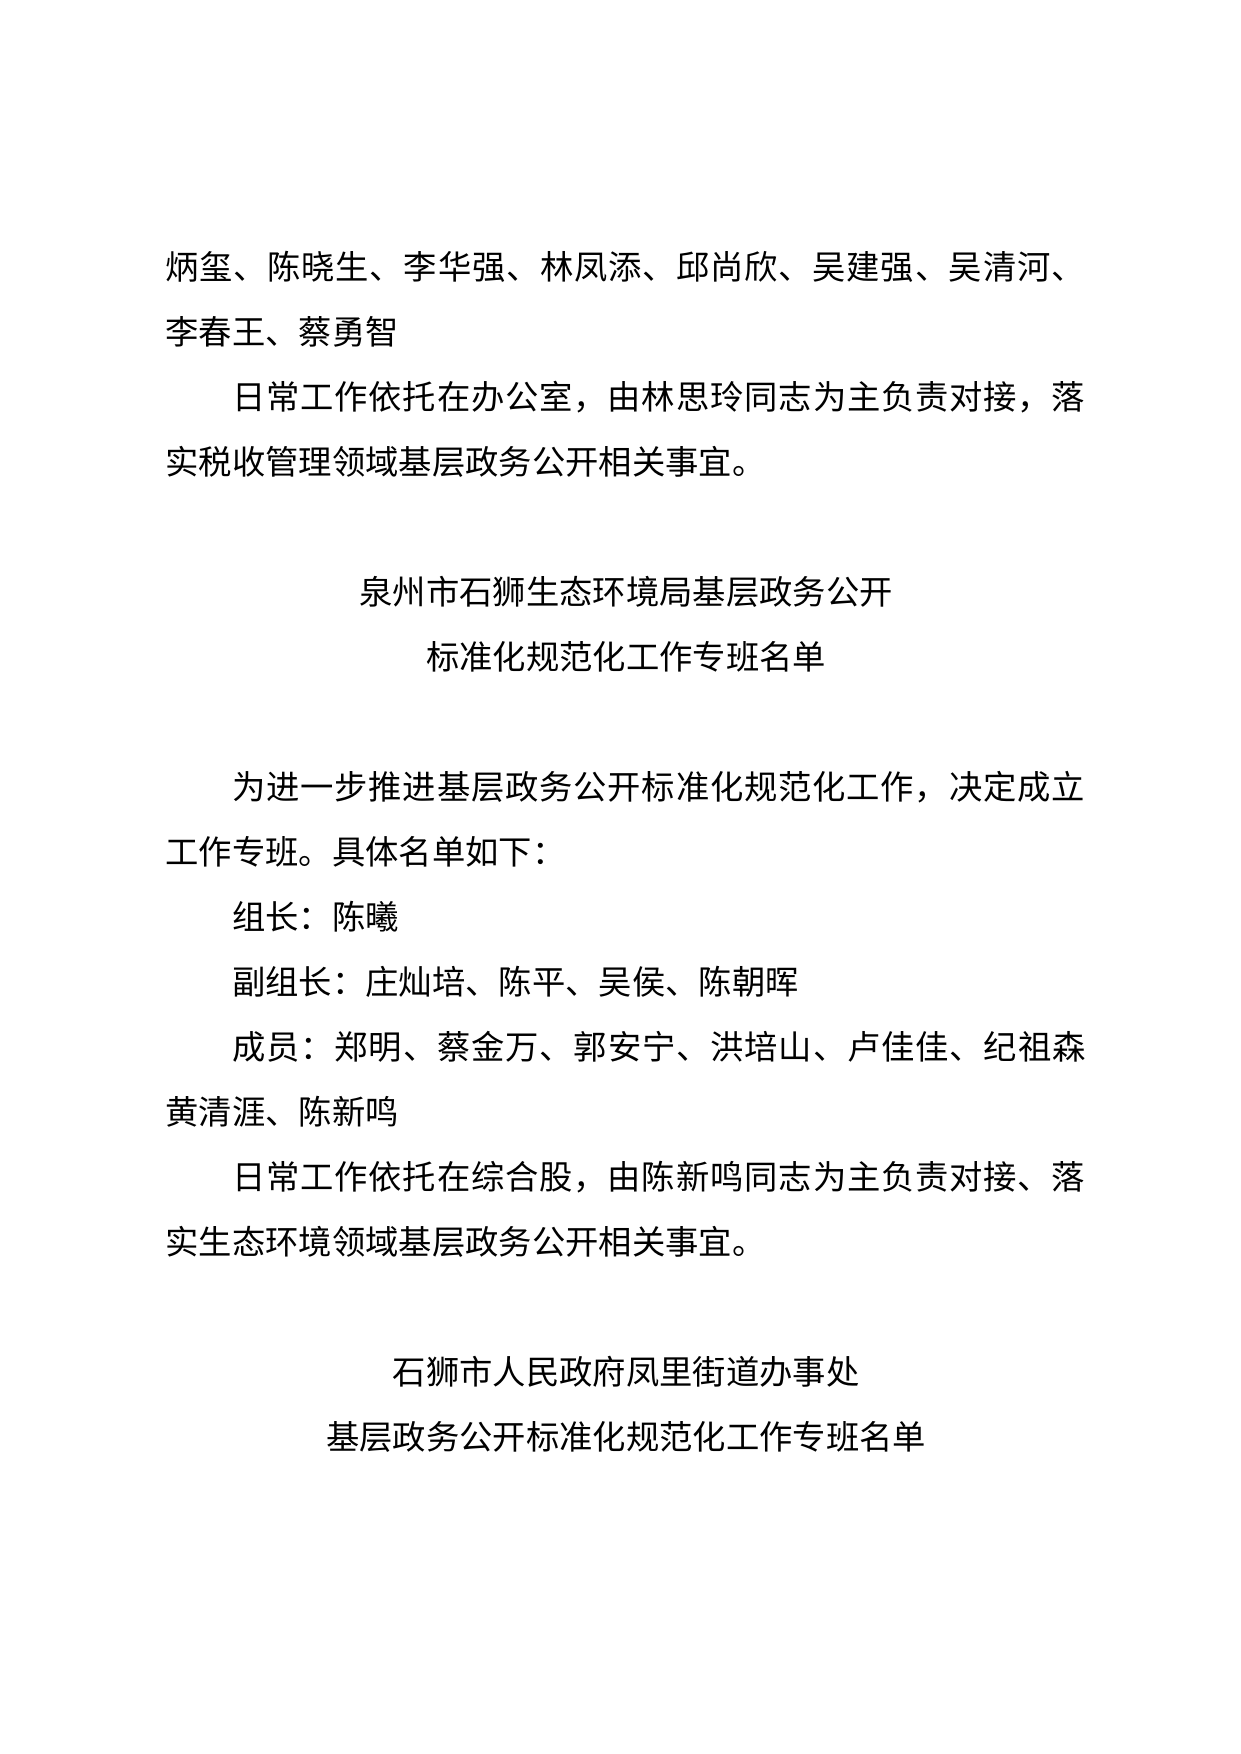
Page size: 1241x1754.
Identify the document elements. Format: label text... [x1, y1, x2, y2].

text 成员：郑明、蔡金万、郭安宁、洪培山、卢佳佳、纪祖森、黄清涯、陈新鸣 [165, 1013, 1087, 1143]
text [165, 233, 1087, 363]
text 石狮市人民政府凤里街道办事处 [165, 1338, 1087, 1403]
text 为进一步推进基层政务公开标准化规范化工作，决定成立工作专班。具体名单如下： [165, 753, 1087, 883]
text 副组长：庄灿培、陈平、吴侯、陈朝晖 [165, 948, 1087, 1013]
text 日常工作依托在综合股，由陈新鸣同志为主负责对接、落实生态环境领域基层政务公开相关事宜。 [165, 1143, 1087, 1273]
text 基层政务公开标准化规范化工作专班名单 [165, 1403, 1087, 1468]
text 标准化规范化工作专班名单 [165, 623, 1087, 688]
text 组长：陈曦 [165, 883, 1087, 948]
text 日常工作依托在办公室，由林思玲同志为主负责对接，落实税收管理领域基层政务公开相关事宜。 [165, 363, 1087, 493]
text 泉州市石狮生态环境局基层政务公开 [165, 558, 1087, 623]
